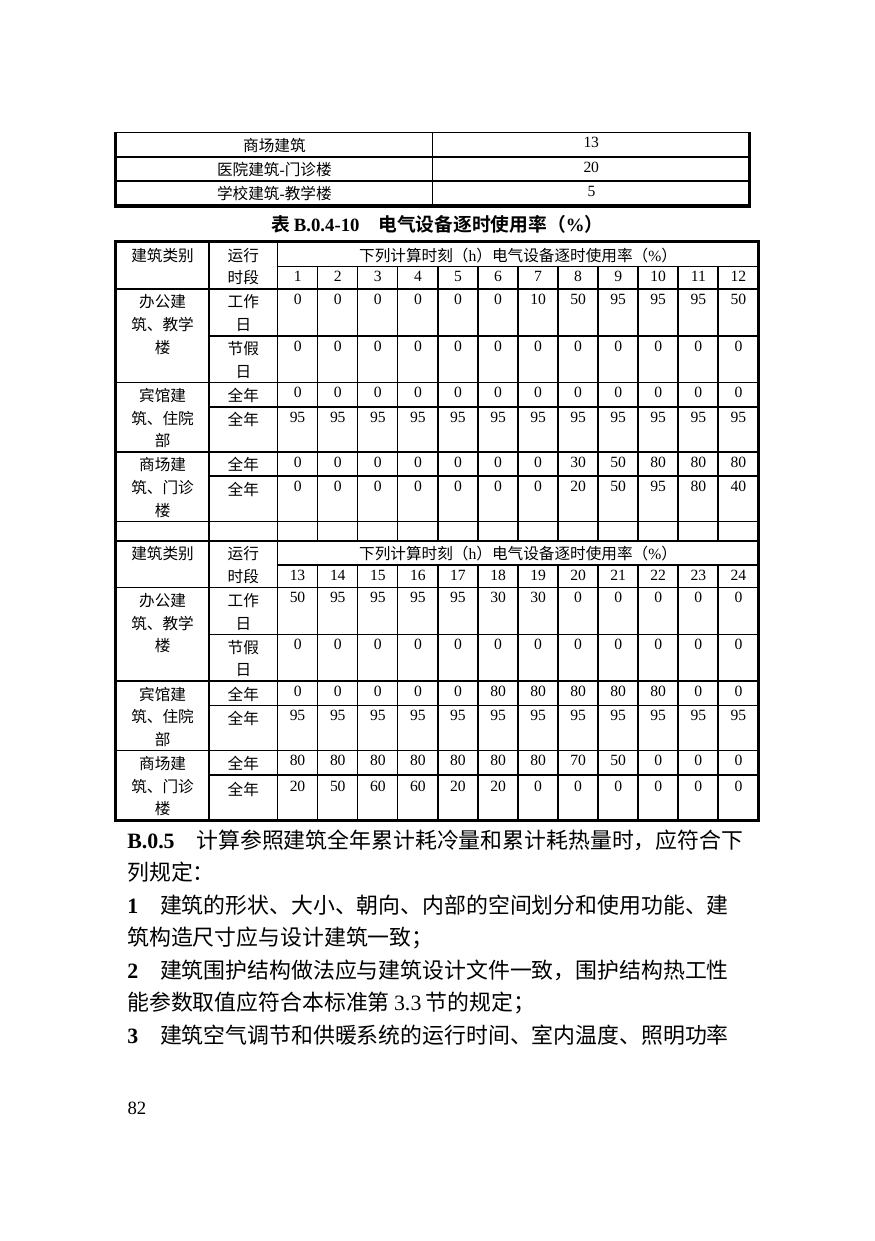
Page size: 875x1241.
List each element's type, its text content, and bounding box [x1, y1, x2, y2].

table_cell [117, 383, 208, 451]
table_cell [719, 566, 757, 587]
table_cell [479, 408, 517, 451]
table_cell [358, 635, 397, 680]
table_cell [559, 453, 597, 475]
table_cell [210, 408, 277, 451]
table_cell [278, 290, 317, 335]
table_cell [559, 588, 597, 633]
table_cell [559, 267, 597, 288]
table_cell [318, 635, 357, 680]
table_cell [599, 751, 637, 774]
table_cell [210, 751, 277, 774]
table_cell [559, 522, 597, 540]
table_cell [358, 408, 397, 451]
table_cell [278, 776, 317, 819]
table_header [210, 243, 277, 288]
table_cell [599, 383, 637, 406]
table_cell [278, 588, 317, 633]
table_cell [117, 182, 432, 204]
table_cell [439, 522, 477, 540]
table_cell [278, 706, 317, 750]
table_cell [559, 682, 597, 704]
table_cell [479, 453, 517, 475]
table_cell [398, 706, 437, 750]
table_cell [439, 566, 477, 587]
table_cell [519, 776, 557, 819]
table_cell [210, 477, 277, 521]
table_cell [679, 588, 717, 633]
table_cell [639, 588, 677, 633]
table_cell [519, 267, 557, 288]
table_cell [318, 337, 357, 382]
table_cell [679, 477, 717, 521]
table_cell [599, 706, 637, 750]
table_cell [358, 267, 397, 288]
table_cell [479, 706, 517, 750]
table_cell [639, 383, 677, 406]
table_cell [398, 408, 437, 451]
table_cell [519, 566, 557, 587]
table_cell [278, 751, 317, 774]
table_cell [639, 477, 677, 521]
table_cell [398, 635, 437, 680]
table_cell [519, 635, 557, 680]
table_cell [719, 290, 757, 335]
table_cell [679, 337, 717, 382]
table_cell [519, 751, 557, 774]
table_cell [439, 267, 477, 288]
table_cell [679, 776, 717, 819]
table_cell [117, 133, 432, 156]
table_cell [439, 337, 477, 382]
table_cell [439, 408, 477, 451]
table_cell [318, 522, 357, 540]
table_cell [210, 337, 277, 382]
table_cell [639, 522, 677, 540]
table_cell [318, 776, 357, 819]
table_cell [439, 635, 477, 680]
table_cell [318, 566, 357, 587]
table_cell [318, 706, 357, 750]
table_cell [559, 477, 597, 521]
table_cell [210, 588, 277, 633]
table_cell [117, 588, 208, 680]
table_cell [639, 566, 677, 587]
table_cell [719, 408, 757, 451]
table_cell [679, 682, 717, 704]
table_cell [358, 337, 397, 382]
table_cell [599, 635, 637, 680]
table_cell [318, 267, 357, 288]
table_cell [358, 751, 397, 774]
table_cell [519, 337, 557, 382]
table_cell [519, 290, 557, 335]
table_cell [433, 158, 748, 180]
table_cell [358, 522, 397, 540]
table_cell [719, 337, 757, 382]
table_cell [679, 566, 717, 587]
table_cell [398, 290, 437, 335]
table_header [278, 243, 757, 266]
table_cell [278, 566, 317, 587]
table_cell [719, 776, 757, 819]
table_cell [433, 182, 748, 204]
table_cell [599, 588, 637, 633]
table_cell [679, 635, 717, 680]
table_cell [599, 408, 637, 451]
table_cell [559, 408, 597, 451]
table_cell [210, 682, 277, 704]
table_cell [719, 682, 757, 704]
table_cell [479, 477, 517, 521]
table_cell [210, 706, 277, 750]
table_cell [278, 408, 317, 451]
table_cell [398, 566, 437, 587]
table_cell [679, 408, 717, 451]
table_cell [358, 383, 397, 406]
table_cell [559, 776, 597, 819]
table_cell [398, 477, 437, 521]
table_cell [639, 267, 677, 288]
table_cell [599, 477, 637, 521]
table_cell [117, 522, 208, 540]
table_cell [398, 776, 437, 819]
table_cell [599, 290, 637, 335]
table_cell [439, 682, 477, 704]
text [127, 1017, 747, 1050]
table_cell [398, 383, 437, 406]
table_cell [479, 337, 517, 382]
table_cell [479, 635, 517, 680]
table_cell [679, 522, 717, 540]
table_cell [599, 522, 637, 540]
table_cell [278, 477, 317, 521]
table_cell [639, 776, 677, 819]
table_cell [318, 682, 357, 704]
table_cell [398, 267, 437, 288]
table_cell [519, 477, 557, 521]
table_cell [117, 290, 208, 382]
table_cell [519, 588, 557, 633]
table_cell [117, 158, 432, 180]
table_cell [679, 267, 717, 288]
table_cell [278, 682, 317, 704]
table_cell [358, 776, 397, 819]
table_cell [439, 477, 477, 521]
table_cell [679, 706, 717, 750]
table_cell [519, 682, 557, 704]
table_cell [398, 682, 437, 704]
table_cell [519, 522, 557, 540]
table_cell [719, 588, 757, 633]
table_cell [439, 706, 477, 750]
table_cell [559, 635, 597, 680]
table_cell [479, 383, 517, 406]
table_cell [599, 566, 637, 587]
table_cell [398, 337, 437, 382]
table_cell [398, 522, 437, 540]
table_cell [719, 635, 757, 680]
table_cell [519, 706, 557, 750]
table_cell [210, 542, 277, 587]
text B.0.5 计算参照建筑全年累计耗冷量和累计耗热量时，应符合下列规定： [127, 822, 747, 887]
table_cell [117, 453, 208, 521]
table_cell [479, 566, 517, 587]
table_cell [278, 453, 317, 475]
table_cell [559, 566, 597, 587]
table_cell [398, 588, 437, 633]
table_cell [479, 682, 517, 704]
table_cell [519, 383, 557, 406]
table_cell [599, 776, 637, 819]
list 表B.0.4-10 电气设备逐时使用率（%） [127, 208, 747, 240]
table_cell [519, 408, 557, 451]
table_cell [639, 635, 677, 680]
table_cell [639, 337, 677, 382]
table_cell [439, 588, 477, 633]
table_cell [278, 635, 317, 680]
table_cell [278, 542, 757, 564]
text 2 建筑围护结构做法应与建筑设计文件一致，围护结构热工性能参数取值应符合本标准第3.3节的规定； [127, 952, 747, 1017]
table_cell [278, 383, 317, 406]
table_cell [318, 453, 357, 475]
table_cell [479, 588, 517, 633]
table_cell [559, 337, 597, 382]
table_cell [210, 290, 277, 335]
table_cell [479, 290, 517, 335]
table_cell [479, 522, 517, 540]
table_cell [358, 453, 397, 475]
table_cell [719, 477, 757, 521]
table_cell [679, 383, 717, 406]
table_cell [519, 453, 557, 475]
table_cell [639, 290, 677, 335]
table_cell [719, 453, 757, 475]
text 1 建筑的形状、大小、朝向、内部的空间划分和使用功能、建筑构造尺寸应与设计建筑一致； [127, 887, 747, 952]
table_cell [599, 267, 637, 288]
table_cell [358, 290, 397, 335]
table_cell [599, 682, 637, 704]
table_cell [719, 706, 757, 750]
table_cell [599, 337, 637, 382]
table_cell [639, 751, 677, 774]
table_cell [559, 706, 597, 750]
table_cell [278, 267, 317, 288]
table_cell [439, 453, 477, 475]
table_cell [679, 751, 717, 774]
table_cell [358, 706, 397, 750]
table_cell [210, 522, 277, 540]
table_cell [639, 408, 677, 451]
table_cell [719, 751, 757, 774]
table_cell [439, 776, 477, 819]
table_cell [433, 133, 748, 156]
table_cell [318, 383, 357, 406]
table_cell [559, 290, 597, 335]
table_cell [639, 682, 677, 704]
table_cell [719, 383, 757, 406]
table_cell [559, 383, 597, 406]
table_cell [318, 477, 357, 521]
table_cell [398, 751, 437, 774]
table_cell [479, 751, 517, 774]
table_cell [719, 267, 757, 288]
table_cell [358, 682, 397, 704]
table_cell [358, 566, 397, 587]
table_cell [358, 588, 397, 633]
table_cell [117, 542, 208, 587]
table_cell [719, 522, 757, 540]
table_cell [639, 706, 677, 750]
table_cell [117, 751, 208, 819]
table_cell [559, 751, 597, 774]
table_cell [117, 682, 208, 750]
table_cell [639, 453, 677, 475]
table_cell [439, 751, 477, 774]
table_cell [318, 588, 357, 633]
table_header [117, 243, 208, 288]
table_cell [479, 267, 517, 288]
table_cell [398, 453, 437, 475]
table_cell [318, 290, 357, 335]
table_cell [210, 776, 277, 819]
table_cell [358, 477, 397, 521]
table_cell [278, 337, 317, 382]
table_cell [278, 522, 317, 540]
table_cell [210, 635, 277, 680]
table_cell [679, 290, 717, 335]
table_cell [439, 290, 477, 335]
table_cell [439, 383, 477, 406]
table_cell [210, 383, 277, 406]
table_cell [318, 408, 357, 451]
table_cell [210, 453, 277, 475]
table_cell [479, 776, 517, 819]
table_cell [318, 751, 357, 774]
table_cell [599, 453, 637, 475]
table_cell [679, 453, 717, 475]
